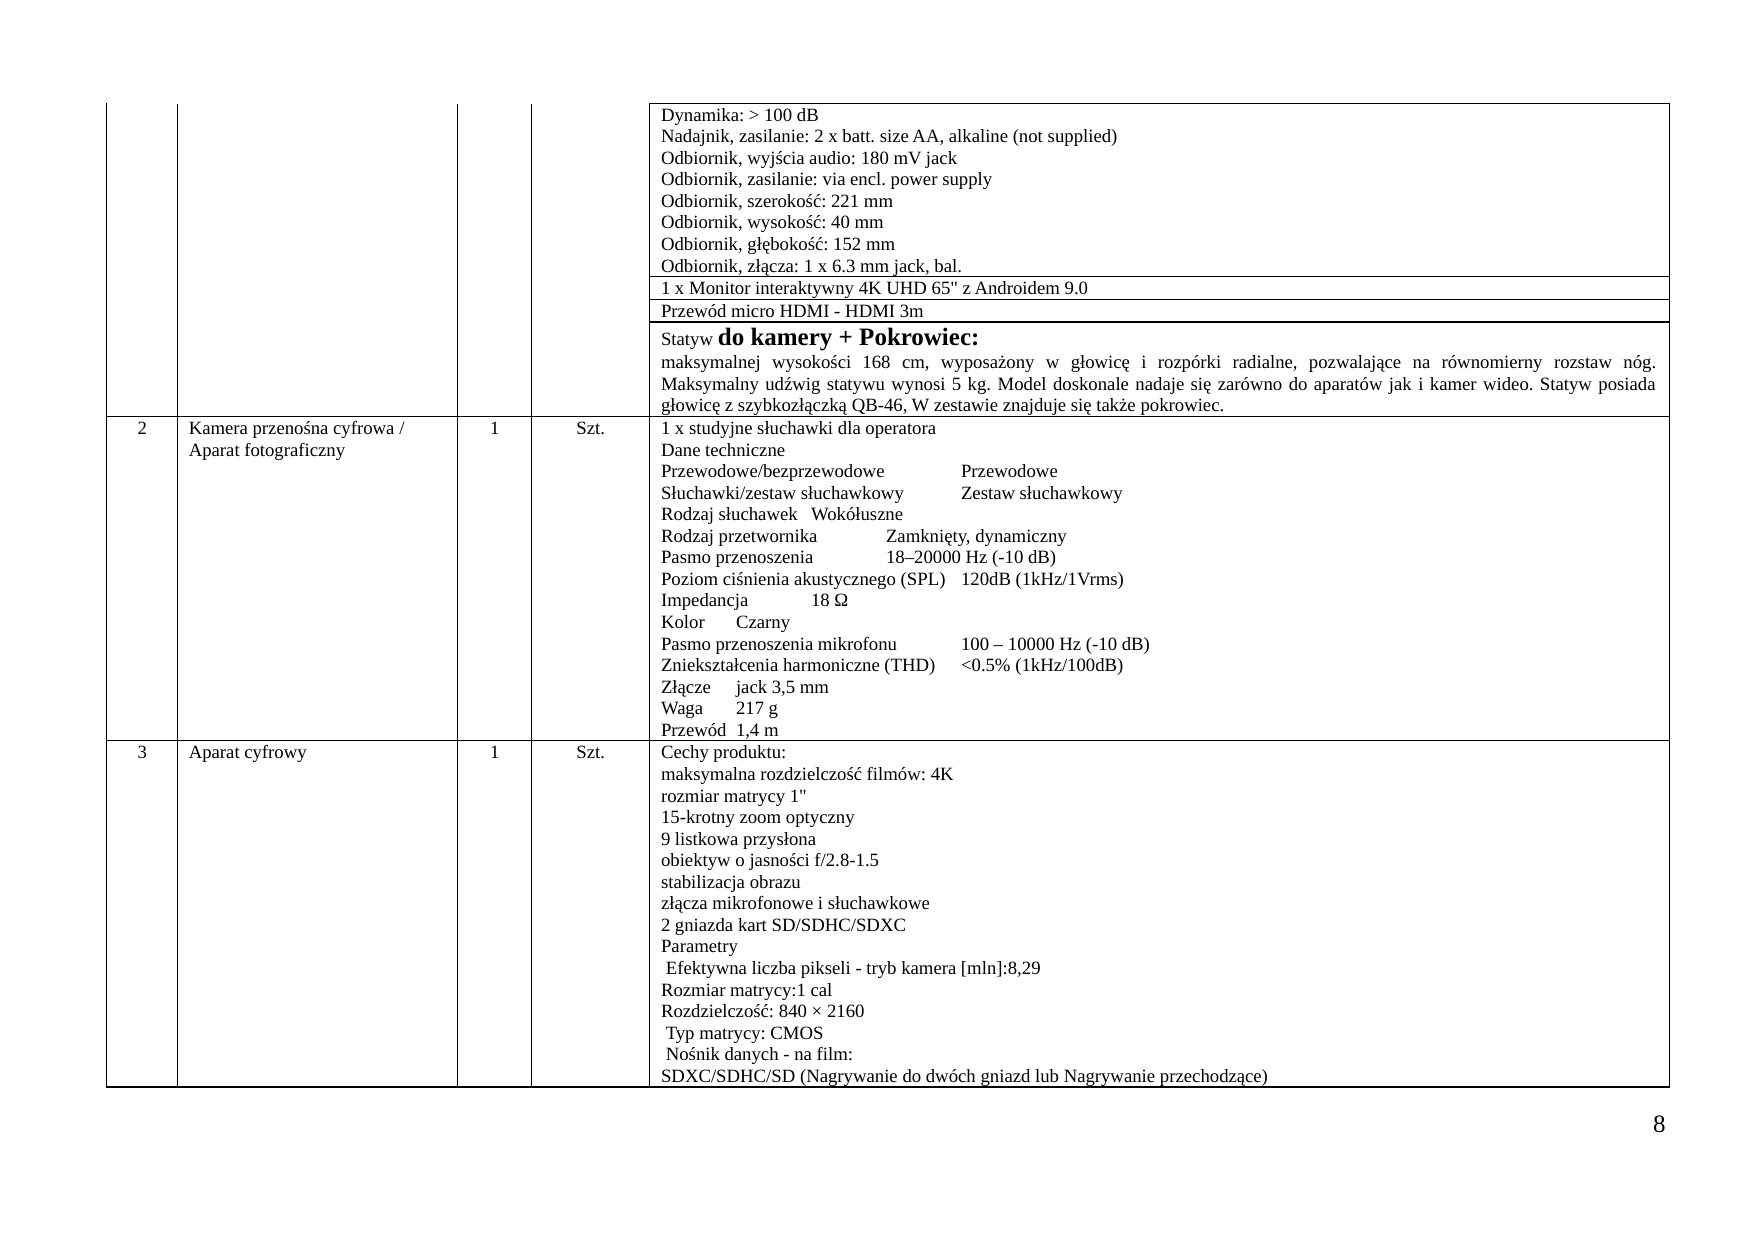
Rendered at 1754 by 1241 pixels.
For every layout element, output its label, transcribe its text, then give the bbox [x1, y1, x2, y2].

table_cell 3 [107, 741, 177, 1086]
table_cell 2 [107, 417, 177, 740]
table_cell Aparat cyfrowy [178, 741, 457, 1086]
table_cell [650, 741, 1669, 1086]
table_cell Szt. [532, 417, 649, 740]
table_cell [650, 104, 1669, 276]
table_cell 1 x Monitor interaktywny 4K UHD 65" z Androidem 9.0 [650, 277, 1669, 299]
table_cell Przewód micro HDMI - HDMI 3m [650, 300, 1669, 321]
table_cell Kamera przenośna cyfrowa / Aparat fotograficzny [178, 417, 457, 740]
table_cell Szt. [532, 741, 649, 1086]
table_cell 1 [458, 417, 531, 740]
table_cell Statyw do kamery + Pokrowiec: maksymalnej wysokości 168 cm, wyposażony w głowicę i rozpórki radialne, pozwalające na równomierny rozstaw nóg. Maksymalny udźwig statywu wynosi 5 kg. Model doskonale nadaje się zarówno do aparatów jak i kamer wideo. Statyw posiada głowicę z szybkozłączką QB-46, W zestawie znajduje się także pokrowiec. [650, 323, 1669, 416]
table_cell 1 [458, 741, 531, 1086]
table_cell 1 x studyjne słuchawki dla operatora Dane techniczne Przewodowe/bezprzewodowe Przewodowe Słuchawki/zestaw słuchawkowy Zestaw słuchawkowy Rodzaj słuchawek Wokółuszne Rodzaj przetwornika Zamknięty, dynamiczny Pasmo przenoszenia 18–20000 Hz (-10 dB) Poziom ciśnienia akustycznego (SPL) 120dB (1kHz/1Vrms) Impedancja 18 Ω Kolor Czarny Pasmo przenoszenia mikrofonu 100 – 10000 Hz (-10 dB) Zniekształcenia harmoniczne (THD) <0.5% (1kHz/100dB) Złącze jack 3,5 mm Waga 217 g Przewód 1,4 m [650, 417, 1669, 740]
